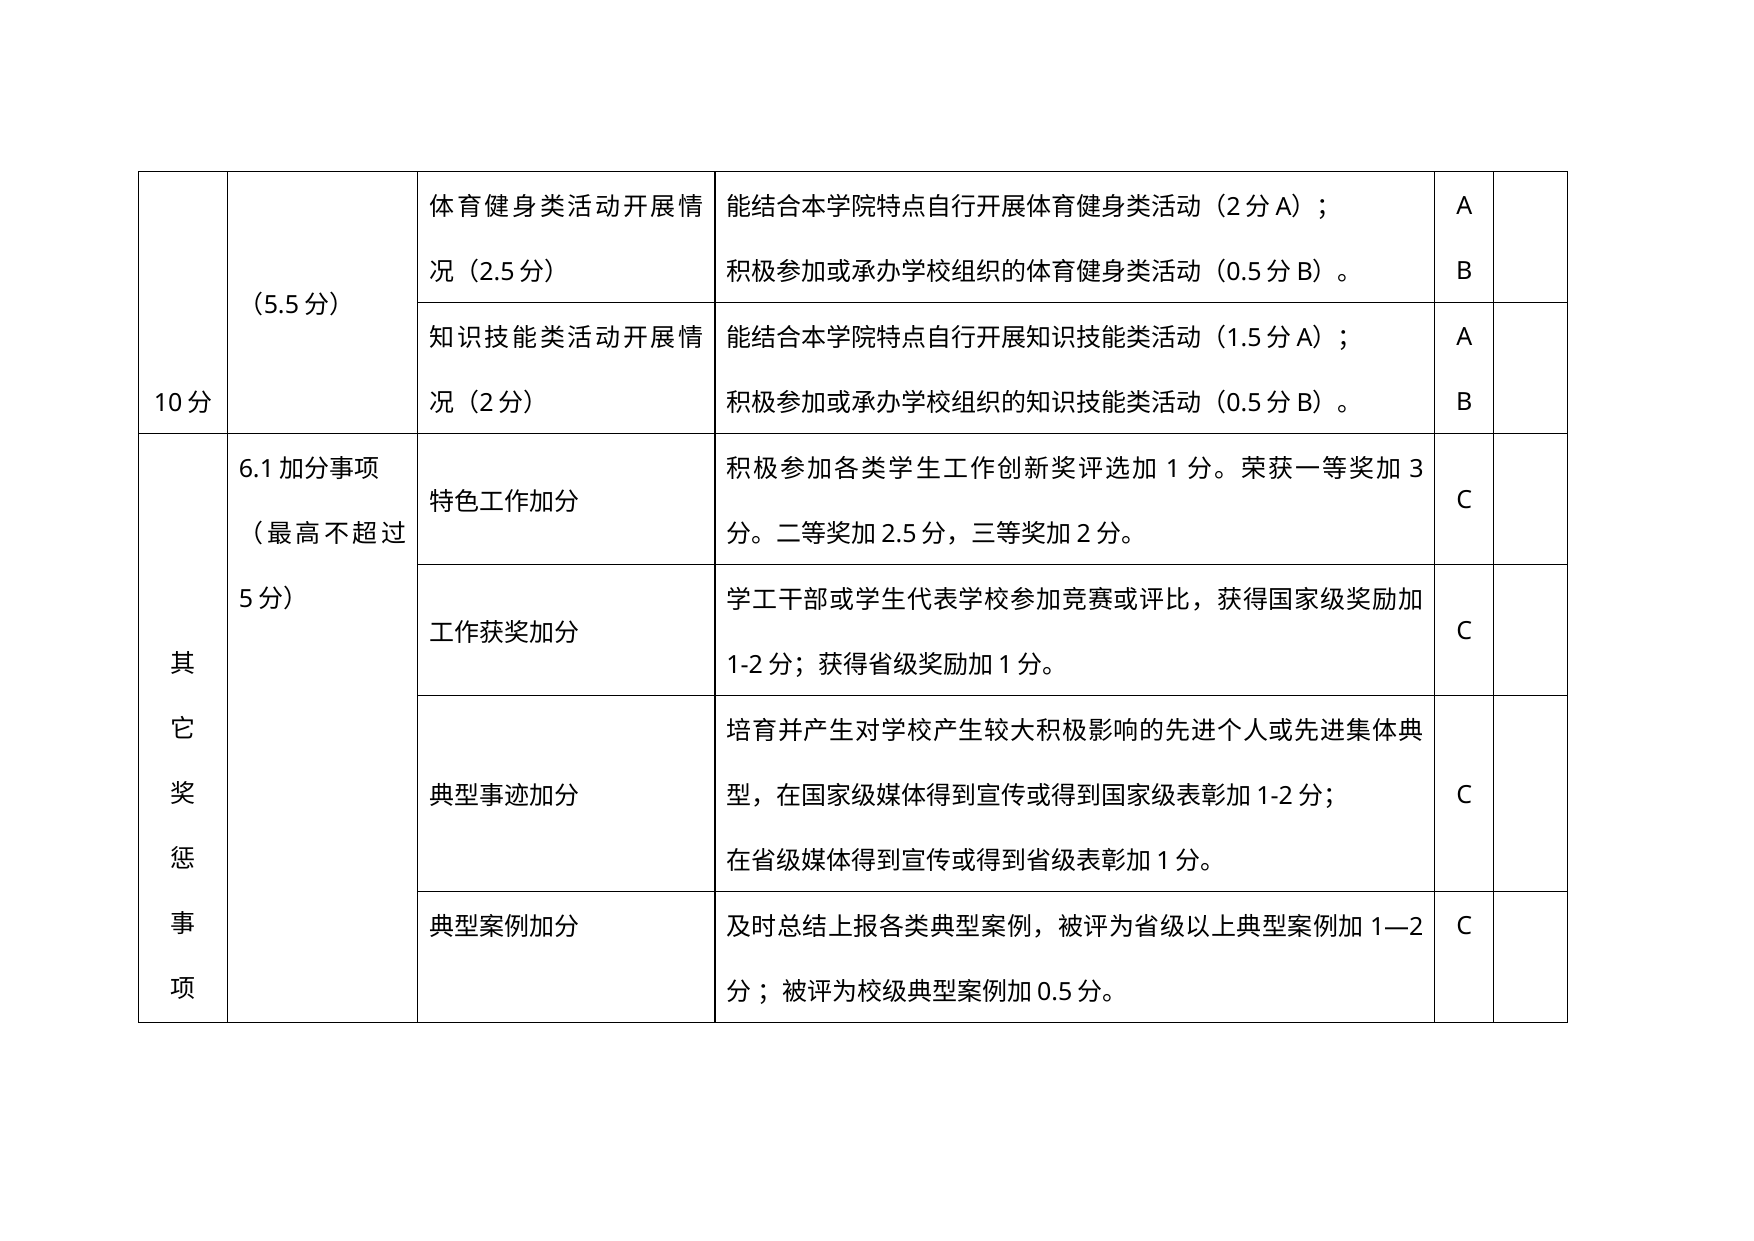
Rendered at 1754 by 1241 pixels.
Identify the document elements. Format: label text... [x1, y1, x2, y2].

table_cell A B [1435, 172, 1493, 302]
table_cell 能结合本学院特点自行开展知识技能类活动（1.5分A）； 积极参加或承办学校组织的知识技能类活动（0.5分B）。 [716, 303, 1434, 433]
table_cell 积极参加各类学生工作创新奖评选加1分。荣获一等奖加3分。二等奖加2.5分，三等奖加2分。 [716, 434, 1434, 564]
table_cell 知识技能类活动开展情况（2分） [418, 303, 714, 433]
table_cell 典型事迹加分 [418, 696, 714, 891]
table_cell 能结合本学院特点自行开展体育健身类活动（2分A）； 积极参加或承办学校组织的体育健身类活动（0.5分B）。 [716, 172, 1434, 302]
table_cell C [1435, 892, 1493, 1022]
table_cell [1494, 565, 1567, 695]
table_cell C [1435, 565, 1493, 695]
table_cell C [1435, 696, 1493, 891]
table_cell 及时总结上报各类典型案例，被评为省级以上典型案例加1—2分 ；被评为校级典型案例加0.5分。 [716, 892, 1434, 1022]
table_cell 其 它 奖 惩 事 项 [139, 434, 227, 1022]
table_cell 特色工作加分 [418, 434, 714, 564]
table_cell 培育并产生对学校产生较大积极影响的先进个人或先进集体典型，在国家级媒体得到宣传或得到国家级表彰加1-2分； 在省级媒体得到宣传或得到省级表彰加1分。 [716, 696, 1434, 891]
table_cell [1494, 892, 1567, 1022]
table_cell [1494, 434, 1567, 564]
table_cell [1494, 303, 1567, 433]
table_cell 体育健身类活动开展情况（2.5分） [418, 172, 714, 302]
table_cell 5.3 校园文化活动 （5.5分） [228, 172, 417, 433]
table_cell C [1435, 434, 1493, 564]
table_cell [1494, 696, 1567, 891]
table_cell 典型案例加分 [418, 892, 714, 1022]
table_cell [1494, 172, 1567, 302]
table_cell A B [1435, 303, 1493, 433]
table_cell 工作获奖加分 [418, 565, 714, 695]
table_cell 学工干部或学生代表学校参加竞赛或评比，获得国家级奖励加1-2分；获得省级奖励加1分。 [716, 565, 1434, 695]
table_cell 6.1加分事项 （最高不超过5分） [228, 434, 417, 1022]
